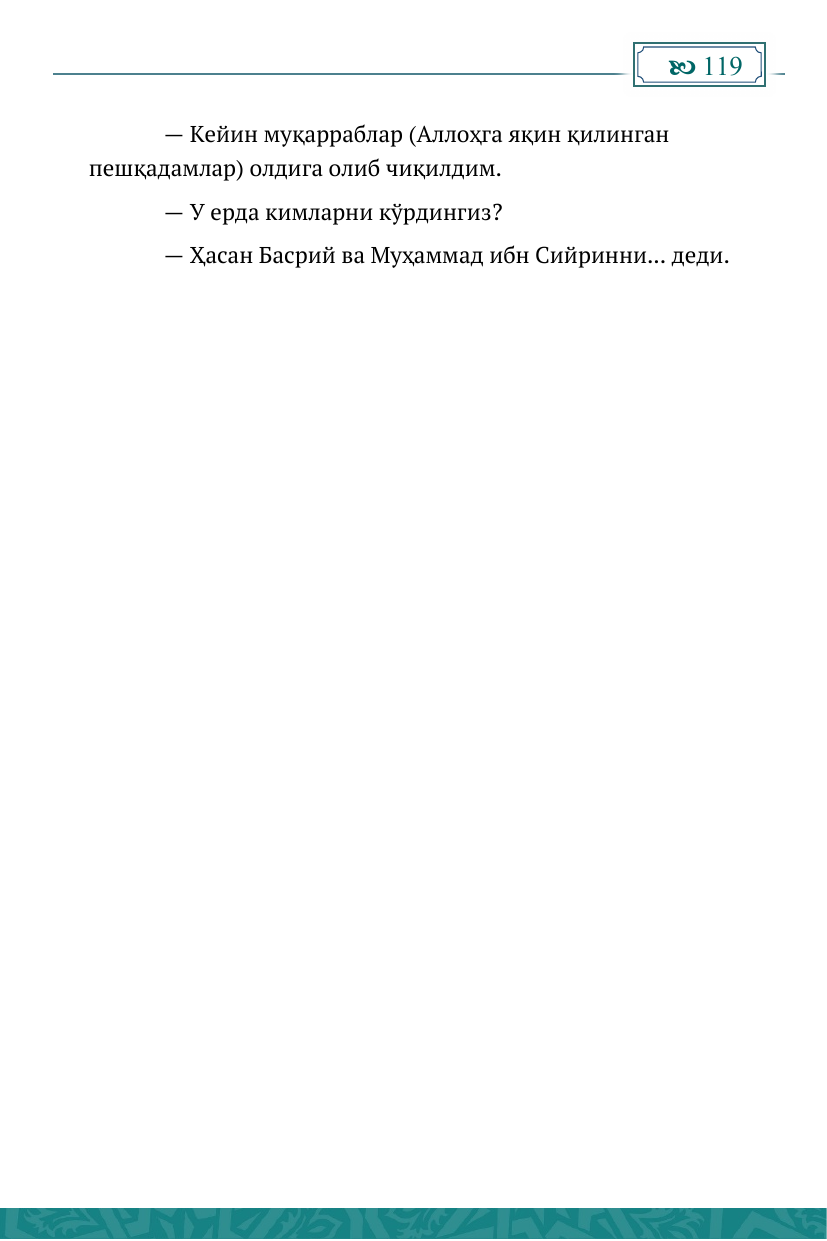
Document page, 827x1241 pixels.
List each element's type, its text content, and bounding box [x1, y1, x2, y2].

text — Кейин муқарраблар (Аллоҳга яқин қилинган пешқадамлар) олдига олиб чиқилдим. [89, 118, 738, 183]
text — У ерда кимларни кўрдингиз? [89, 196, 738, 227]
text — Ҳасан Басрий ва Муҳаммад ибн Сийринни... деди. [89, 239, 738, 270]
picture [0, 1208, 827, 1239]
